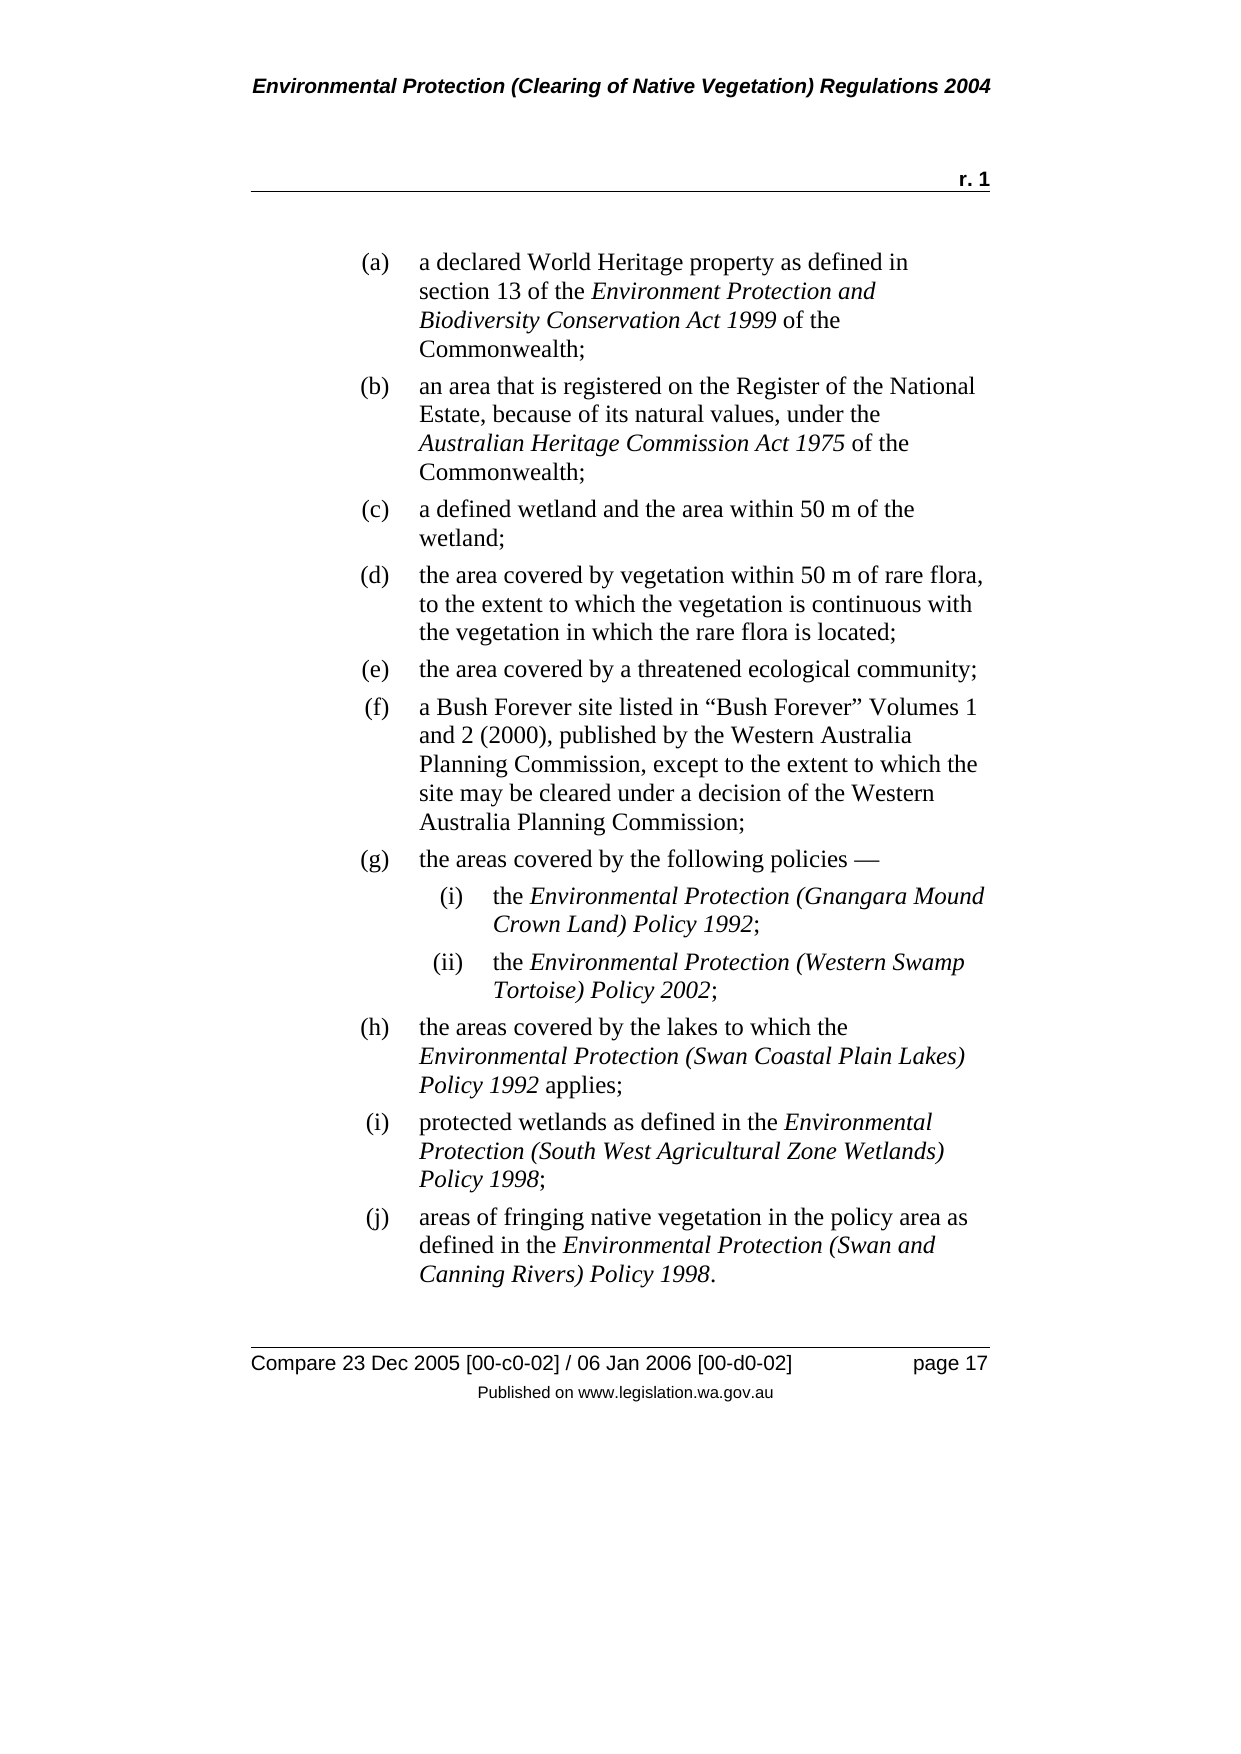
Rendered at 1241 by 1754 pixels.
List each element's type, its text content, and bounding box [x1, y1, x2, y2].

text (i) protected wetlands as defined in the Environmental Protection (South West Agricultural Zone Wetlands) Policy 1998; [251, 1107, 990, 1193]
text (f) a Bush Forever site listed in “Bush Forever” Volumes 1 and 2 (2000), published by the Western Australia Planning Commission, except to the extent to which the site may be cleared under a decision of the Western Australia Planning Commission; [251, 692, 990, 835]
text (h) the areas covered by the lakes to which the Environmental Protection (Swan Coastal Plain Lakes) Policy 1992 applies; [251, 1012, 990, 1099]
text (e) the area covered by a threatened ecological community; [251, 654, 990, 683]
text (ii) the Environmental Protection (Western Swamp Tortoise) Policy 2002; [251, 947, 990, 1004]
text (j) areas of fringing native vegetation in the policy area as defined in the Environmental Protection (Swan and Canning Rivers) Policy 1998. [251, 1202, 990, 1288]
text (d) the area covered by vegetation within 50 m of rare flora, to the extent to which the vegetation is continuous with the vegetation in which the rare flora is located; [251, 560, 990, 646]
text (b) an area that is registered on the Register of the National Estate, because of its natural values, under the Australian Heritage Commission Act 1975 of the Commonwealth; [251, 371, 990, 486]
text (g) the areas covered by the following policies — [251, 844, 990, 872]
text (i) the Environmental Protection (Gnangara Mound Crown Land) Policy 1992; [251, 881, 990, 938]
text (c) a defined wetland and the area within 50 m of the wetland; [251, 494, 990, 552]
text (a) a declared World Heritage property as defined in section 13 of the Environment Protection and Biodiversity Conservation Act 1999 of the Commonwealth; [251, 247, 990, 362]
